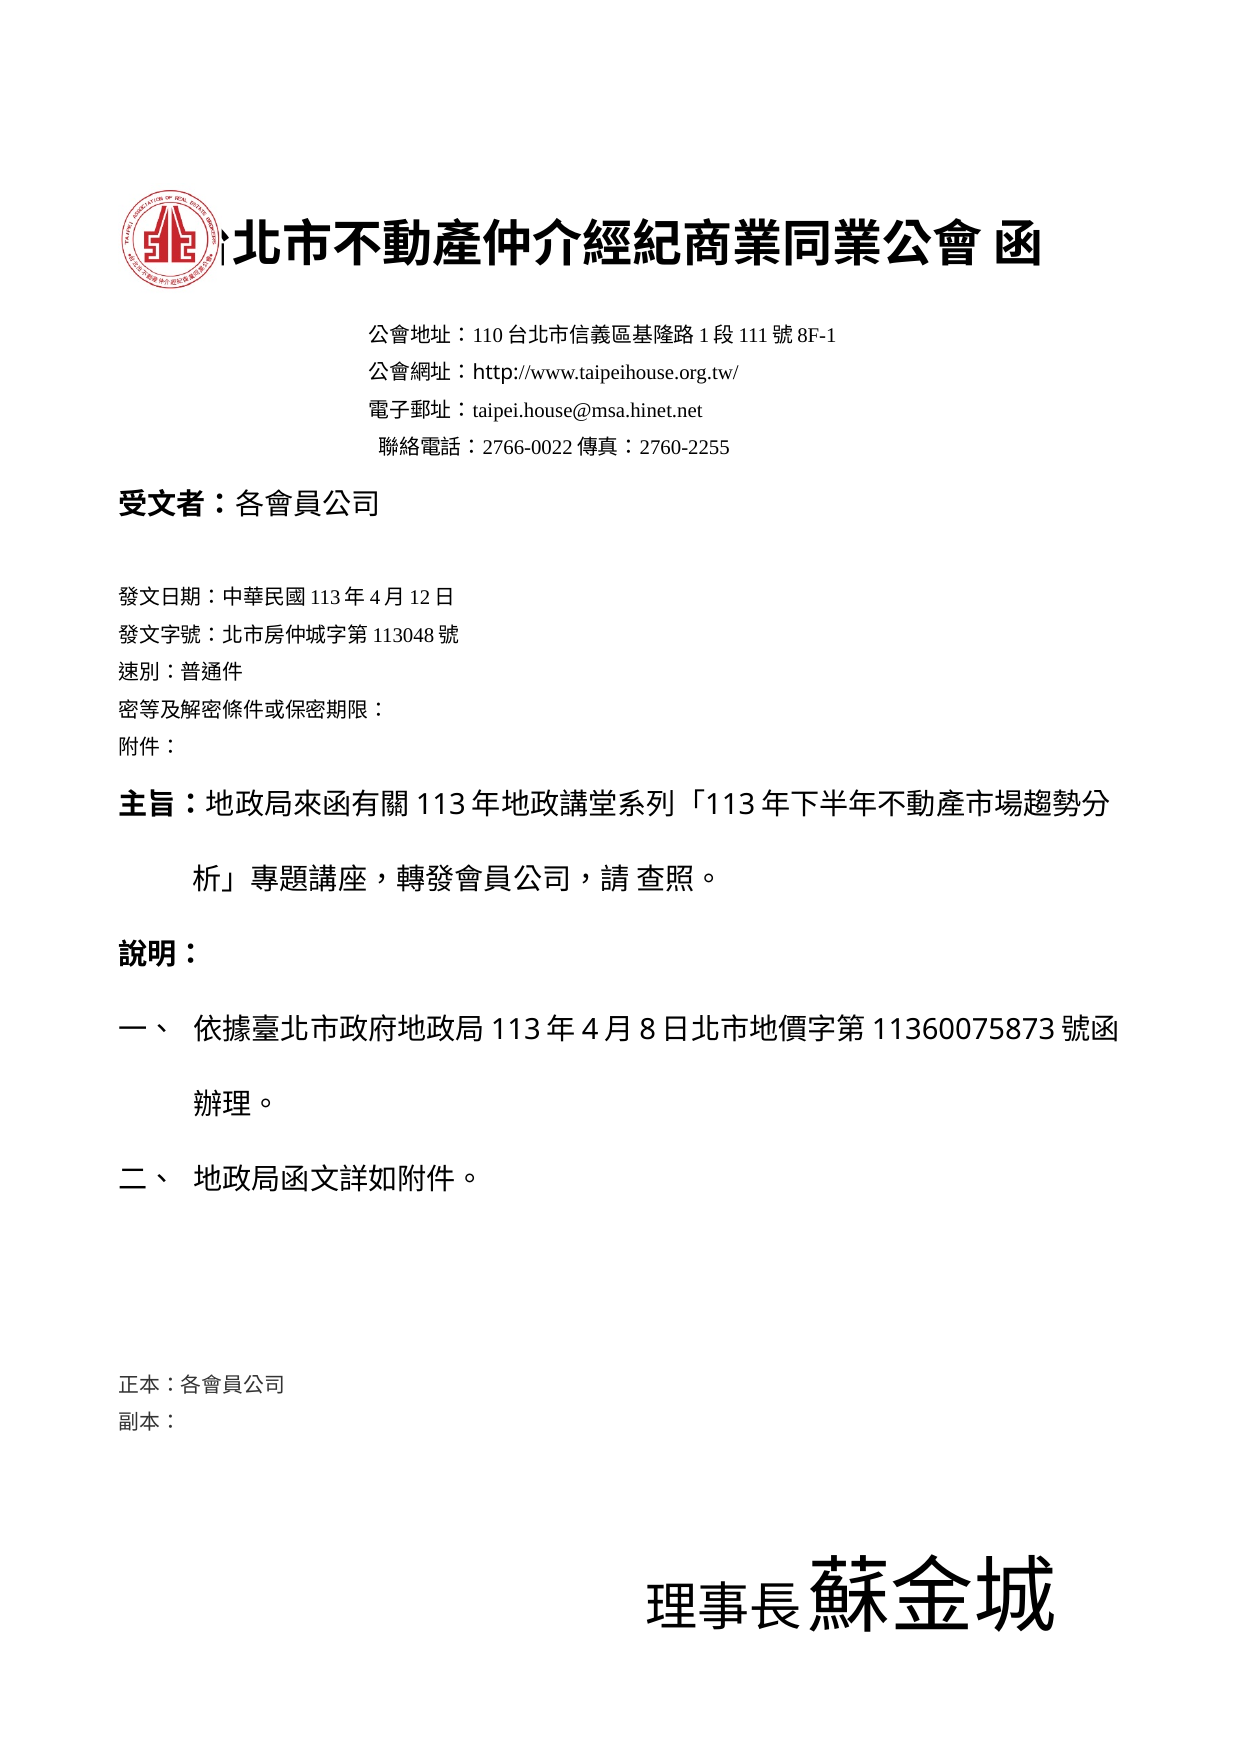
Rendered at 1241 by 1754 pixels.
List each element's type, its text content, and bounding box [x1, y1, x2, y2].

list 地政局函文詳如附件。 [118, 1139, 1122, 1214]
text 台北市不動產仲介經紀商業同業公會 函 [222, 202, 1122, 277]
text 發文字號：北市房仲城字第113048號 [118, 614, 1122, 652]
text 公會地址：110台北市信義區基隆路1段111號8F-1 [118, 314, 1122, 352]
list 依據臺北市政府地政局113年4月8日北市地價字第11360075873號函辦理。 [118, 989, 1122, 1139]
text 聯絡電話：2766-0022傳真：2760-2255 [118, 427, 1122, 464]
text 速別：普通件 [118, 652, 1122, 689]
text 正本：各會員公司 [118, 1364, 1122, 1402]
text 受文者：各會員公司 [118, 464, 1122, 539]
text 說明： [118, 914, 1122, 989]
text 主旨：地政局來函有關113年地政講堂系列「113年下半年不動產市場趨勢分析」專題講座，轉發會員公司，請 查照。 [118, 764, 1122, 914]
text 公會網址：http://www.taipeihouse.org.tw/ [118, 352, 1122, 389]
text 副本： [118, 1402, 1122, 1439]
text 附件： [118, 727, 1122, 764]
text 電子郵址：taipei.house@msa.hinet.net [118, 389, 1122, 427]
picture [118, 183, 222, 296]
text 發文日期：中華民國113年4月12日 [118, 577, 1122, 614]
text 密等及解密條件或保密期限： [118, 689, 1122, 727]
